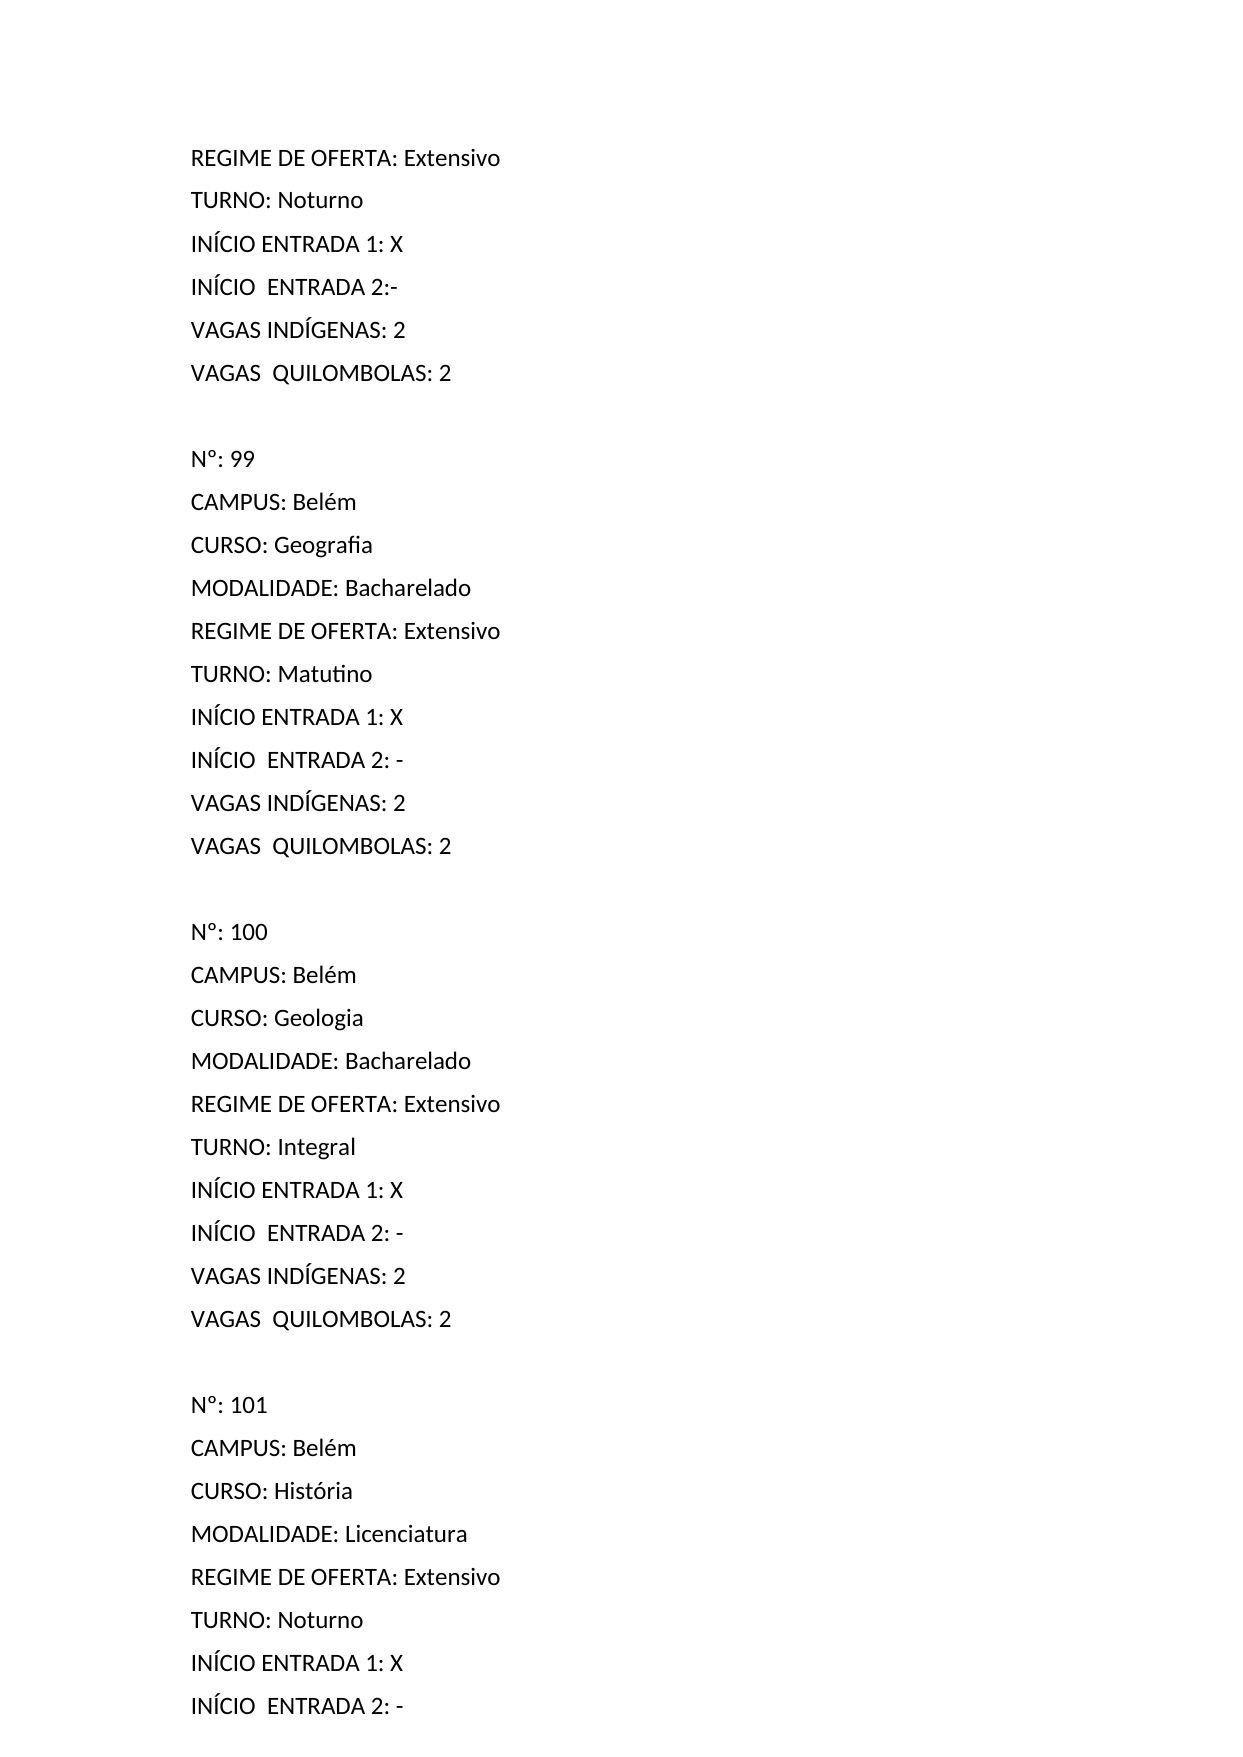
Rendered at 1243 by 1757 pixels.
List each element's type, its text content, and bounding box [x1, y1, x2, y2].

text Nº: 101 [191, 1389, 1138, 1420]
text CURSO: História [191, 1475, 1138, 1506]
text VAGAS INDÍGENAS: 2 [191, 314, 1138, 344]
text REGIME DE OFERTA: Extensivo [191, 1088, 1138, 1119]
text CAMPUS: Belém [191, 1432, 1138, 1463]
text CAMPUS: Belém [191, 486, 1138, 516]
text VAGAS INDÍGENAS: 2 [191, 1260, 1138, 1291]
text INÍCIO ENTRADA 1: X [191, 1174, 1138, 1205]
text VAGAS INDÍGENAS: 2 [191, 787, 1138, 817]
text REGIME DE OFERTA: Extensivo [191, 142, 1138, 172]
text CURSO: Geologia [191, 1002, 1138, 1033]
text INÍCIO ENTRADA 2: - [191, 1217, 1138, 1248]
text REGIME DE OFERTA: Extensivo [191, 1561, 1138, 1592]
text VAGAS QUILOMBOLAS: 2 [191, 830, 1138, 861]
text Nº: 100 [191, 916, 1138, 947]
text REGIME DE OFERTA: Extensivo [191, 615, 1138, 645]
text INÍCIO ENTRADA 1: X [191, 1647, 1138, 1678]
text VAGAS QUILOMBOLAS: 2 [191, 357, 1138, 387]
text INÍCIO ENTRADA 1: X [191, 228, 1138, 258]
text TURNO: Integral [191, 1131, 1138, 1162]
text Nº: 99 [191, 443, 1138, 473]
text CAMPUS: Belém [191, 959, 1138, 989]
text INÍCIO ENTRADA 2:- [191, 271, 1138, 301]
text TURNO: Noturno [191, 1604, 1138, 1635]
text CURSO: Geografia [191, 529, 1138, 559]
text MODALIDADE: Licenciatura [191, 1518, 1138, 1549]
text TURNO: Noturno [191, 185, 1138, 215]
text VAGAS QUILOMBOLAS: 2 [191, 1303, 1138, 1334]
text MODALIDADE: Bacharelado [191, 572, 1138, 602]
text MODALIDADE: Bacharelado [191, 1045, 1138, 1076]
text TURNO: Matutino [191, 658, 1138, 688]
text INÍCIO ENTRADA 2: - [191, 1690, 1138, 1721]
text INÍCIO ENTRADA 1: X [191, 701, 1138, 731]
text INÍCIO ENTRADA 2: - [191, 744, 1138, 774]
